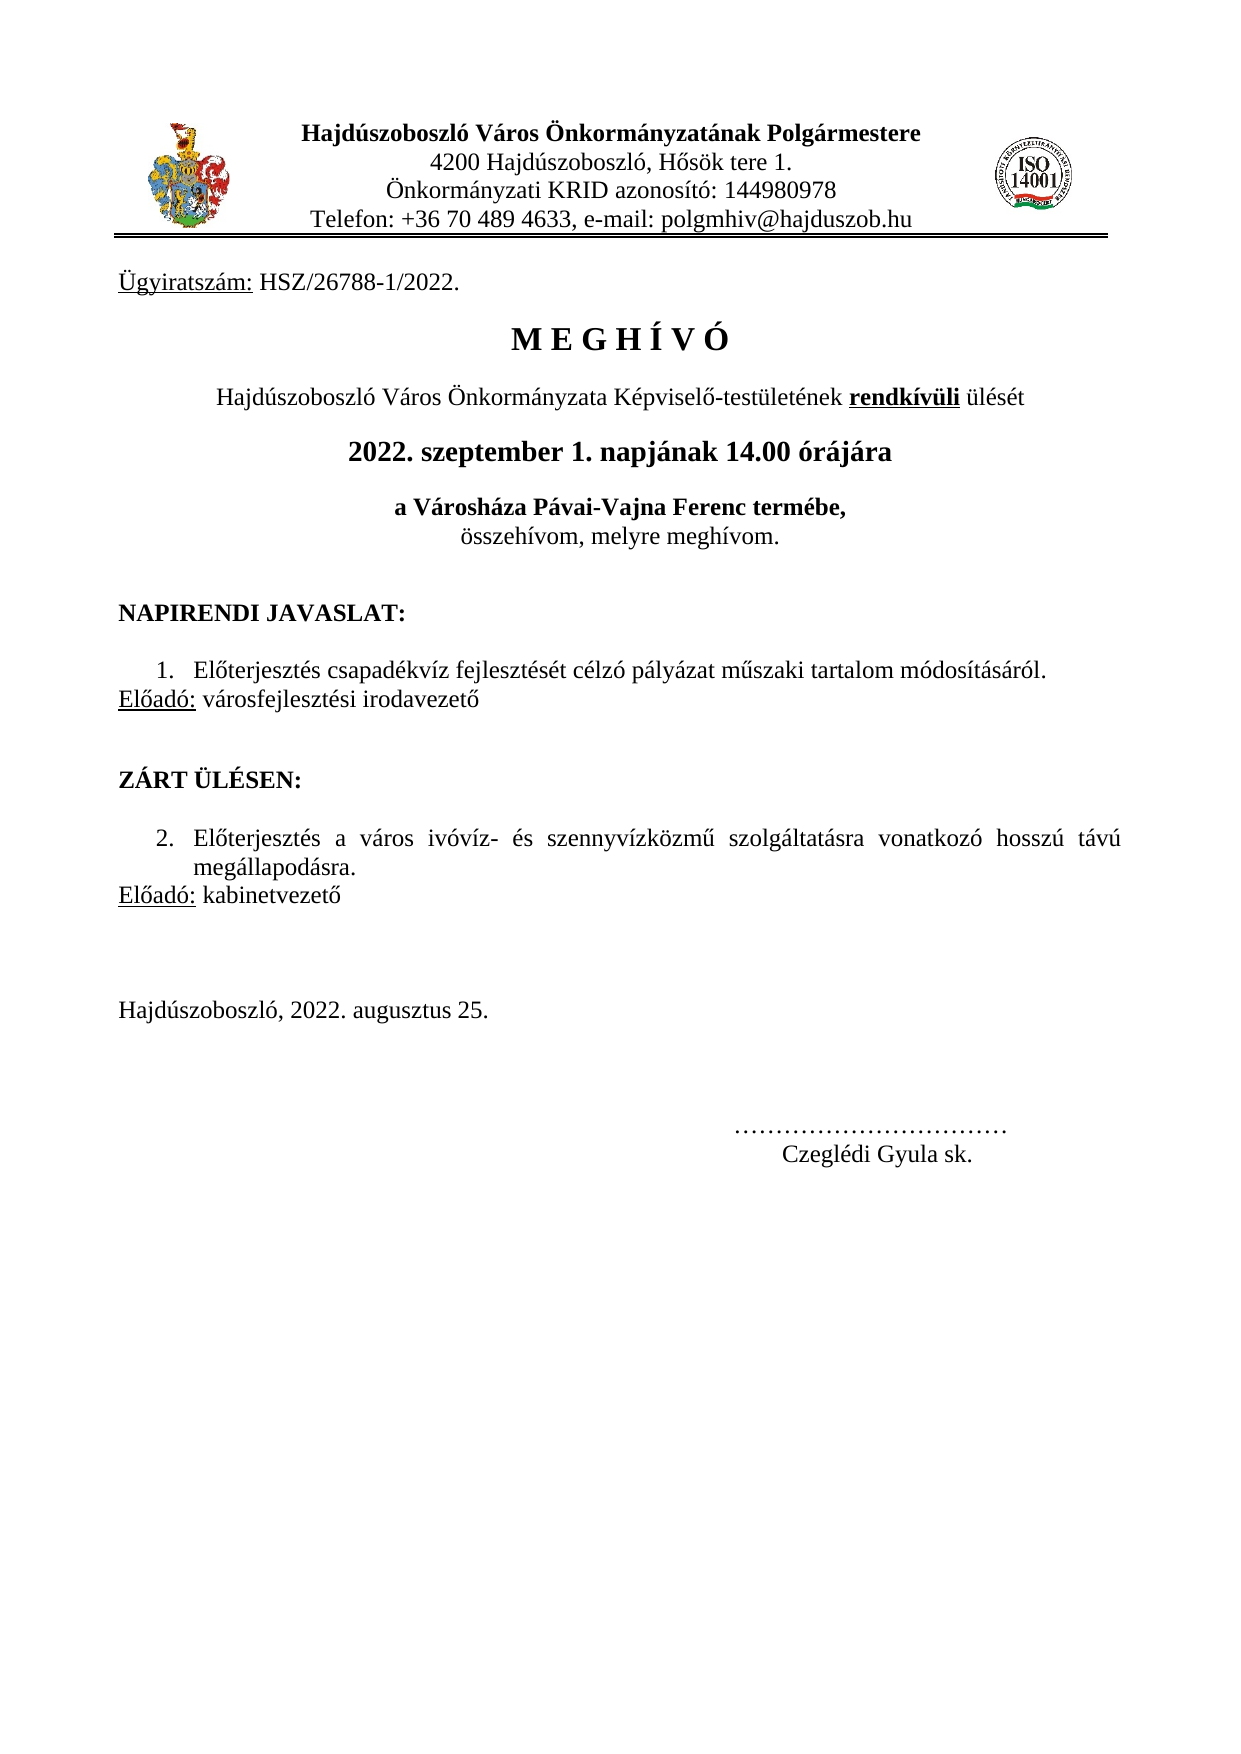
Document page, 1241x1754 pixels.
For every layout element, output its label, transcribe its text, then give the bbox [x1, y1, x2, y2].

text Czeglédi Gyula sk. [708, 1139, 1122, 1168]
table_header [959, 118, 1108, 233]
text Előadó: kabinetvezető [118, 881, 1122, 909]
text ZÁRT ÜLÉSEN: [118, 766, 1122, 794]
table_header Hajdúszoboszló Város Önkormányzatának Polgármestere 4200 Hajdúszoboszló, Hősök tere 1. Önkormányzati KRID azonosító: 144980978 Telefon: +36 70 489 4633, e-mail: polgmhiv@hajduszob.hu [263, 118, 959, 233]
text Hajdúszoboszló Város Önkormányzata Képviselő-testületének rendkívüli ülését [118, 382, 1122, 411]
list Előterjesztés a város ivóvíz- és szennyvízközmű szolgáltatásra vonatkozó hosszú távú megállapodásra. [156, 823, 1122, 881]
text M E G H Í V Ó [118, 319, 1122, 358]
text NAPIRENDI JAVASLAT: [118, 598, 1122, 627]
text Ügyiratszám: HSZ/26788-1/2022. [118, 267, 1122, 295]
text Hajdúszoboszló, 2022. augusztus 25. [118, 996, 1122, 1024]
list Előterjesztés csapadékvíz fejlesztését célzó pályázat műszaki tartalom módosításáról. [156, 655, 1122, 684]
text 2022. szeptember 1. napjának 14.00 órájára [118, 434, 1122, 468]
table_header [114, 118, 263, 233]
text …………………………… [634, 1111, 1122, 1139]
text összehívom, melyre meghívom. [118, 521, 1122, 550]
text a Városháza Pávai-Vajna Ferenc termébe, [118, 492, 1122, 521]
picture [148, 123, 230, 228]
picture [995, 137, 1072, 214]
text Előadó: városfejlesztési irodavezető [118, 684, 1122, 713]
